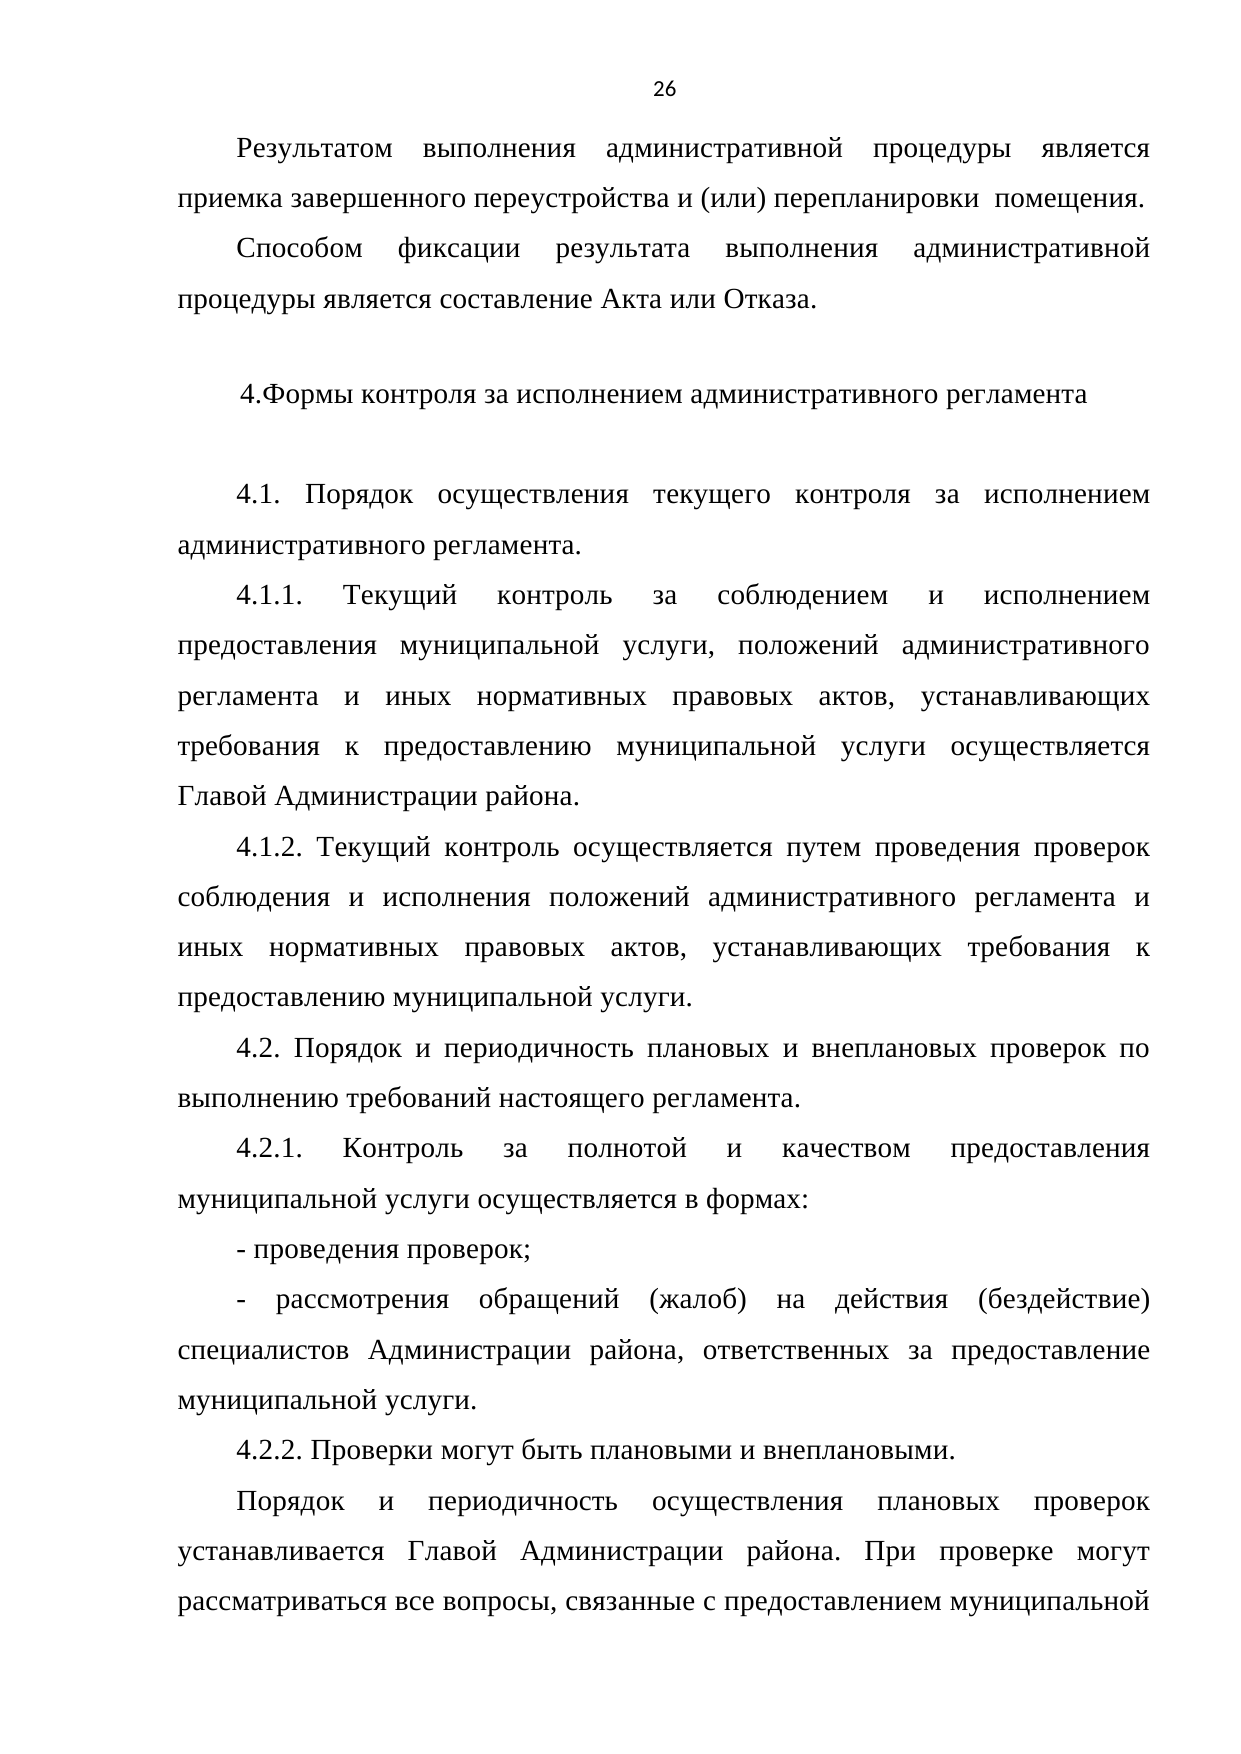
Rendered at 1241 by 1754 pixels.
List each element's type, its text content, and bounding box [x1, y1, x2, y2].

text 4.Формы контроля за исполнением административного регламента [177, 376, 1152, 409]
text - проведения проверок; [177, 1231, 1152, 1265]
text Способом фиксации результата выполнения административной процедуры является составление Акта или Отказа. [177, 230, 1152, 314]
text 4.2.1. Контроль за полнотой и качеством предоставления муниципальной услуги осуществляется в формах: [177, 1131, 1152, 1214]
text - рассмотрения обращений (жалоб) на действия (бездействие) специалистов Администрации района, ответственных за предоставление муниципальной услуги. [177, 1281, 1152, 1416]
text 4.2.2. Проверки могут быть плановыми и внеплановыми. [177, 1432, 1152, 1466]
text 4.1. Порядок осуществления текущего контроля за исполнением административного регламента. [177, 476, 1152, 560]
text 4.1.2. Текущий контроль осуществляется путем проведения проверок соблюдения и исполнения положений административного регламента и иных нормативных правовых актов, устанавливающих требования к предоставлению муниципальной услуги. [177, 829, 1152, 1013]
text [177, 1483, 1152, 1617]
text 4.1.1. Текущий контроль за соблюдением и исполнением предоставления муниципальной услуги, положений административного регламента и иных нормативных правовых актов, устанавливающих требования к предоставлению муниципальной услуги осуществляется Главой Администрации района. [177, 577, 1152, 812]
text Результатом выполнения административной процедуры является приемка завершенного переустройства и (или) перепланировки помещения. [177, 130, 1152, 214]
text 4.2. Порядок и периодичность плановых и внеплановых проверок по выполнению требований настоящего регламента. [177, 1030, 1152, 1114]
